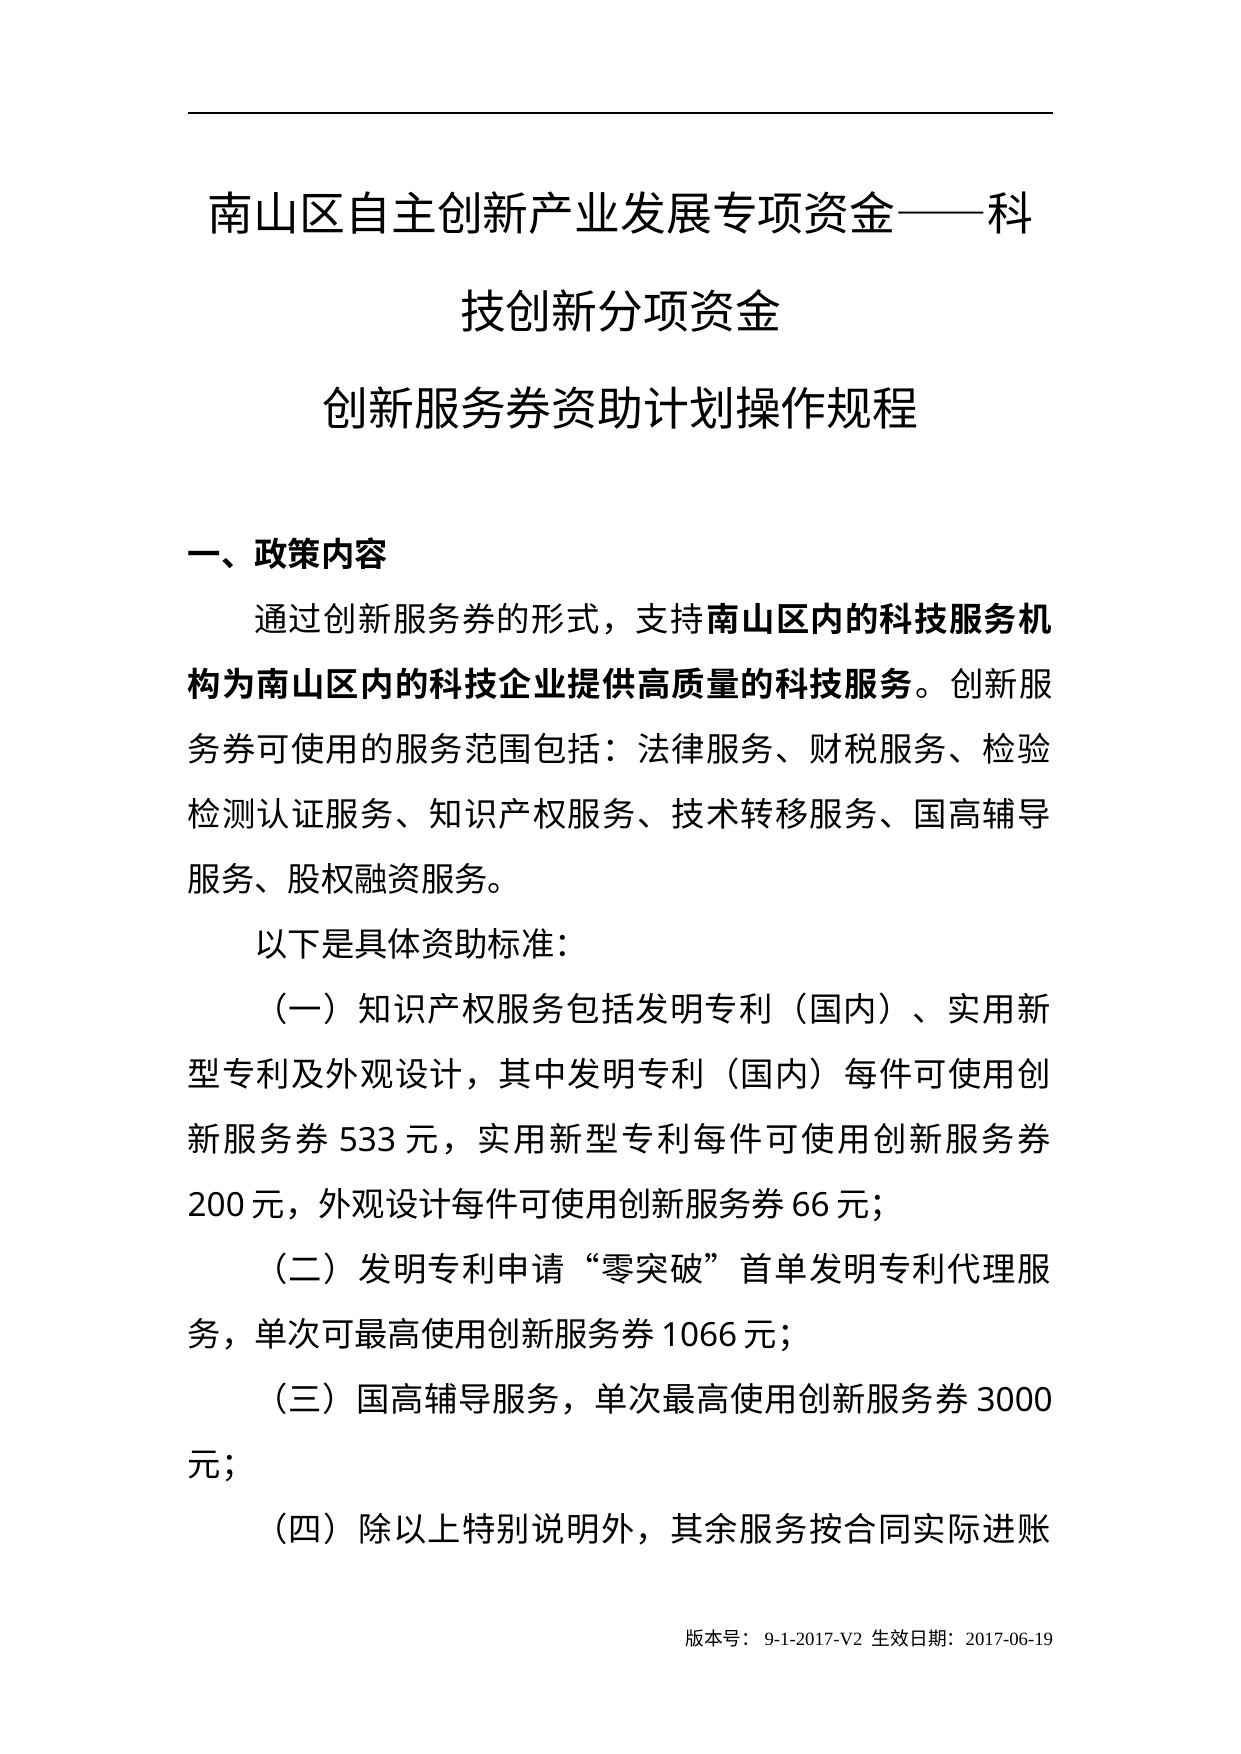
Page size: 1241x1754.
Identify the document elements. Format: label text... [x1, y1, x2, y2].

text 南山区自主创新产业发展专项资金——科技创新分项资金 [187, 162, 1053, 357]
text （二）发明专利申请“零突破”首单发明专利代理服务，单次可最高使用创新服务券1066元； [187, 1234, 1053, 1364]
text （一）知识产权服务包括发明专利（国内）、实用新型专利及外观设计，其中发明专利（国内）每件可使用创新服务券533元，实用新型专利每件可使用创新服务券200元，外观设计每件可使用创新服务券66元； [187, 974, 1053, 1234]
text 一、政策内容 [187, 519, 1053, 584]
text （三）国高辅导服务，单次最高使用创新服务券3000元； [187, 1364, 1053, 1494]
text 以下是具体资助标准： [187, 909, 1053, 974]
text 创新服务券资助计划操作规程 [187, 357, 1053, 454]
text 通过创新服务券的形式，支持南山区内的科技服务机构为南山区内的科技企业提供高质量的科技服务。创新服务券可使用的服务范围包括：法律服务、财税服务、检验检测认证服务、知识产权服务、技术转移服务、国高辅导服务、股权融资服务。 [187, 584, 1053, 909]
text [187, 1494, 1053, 1559]
